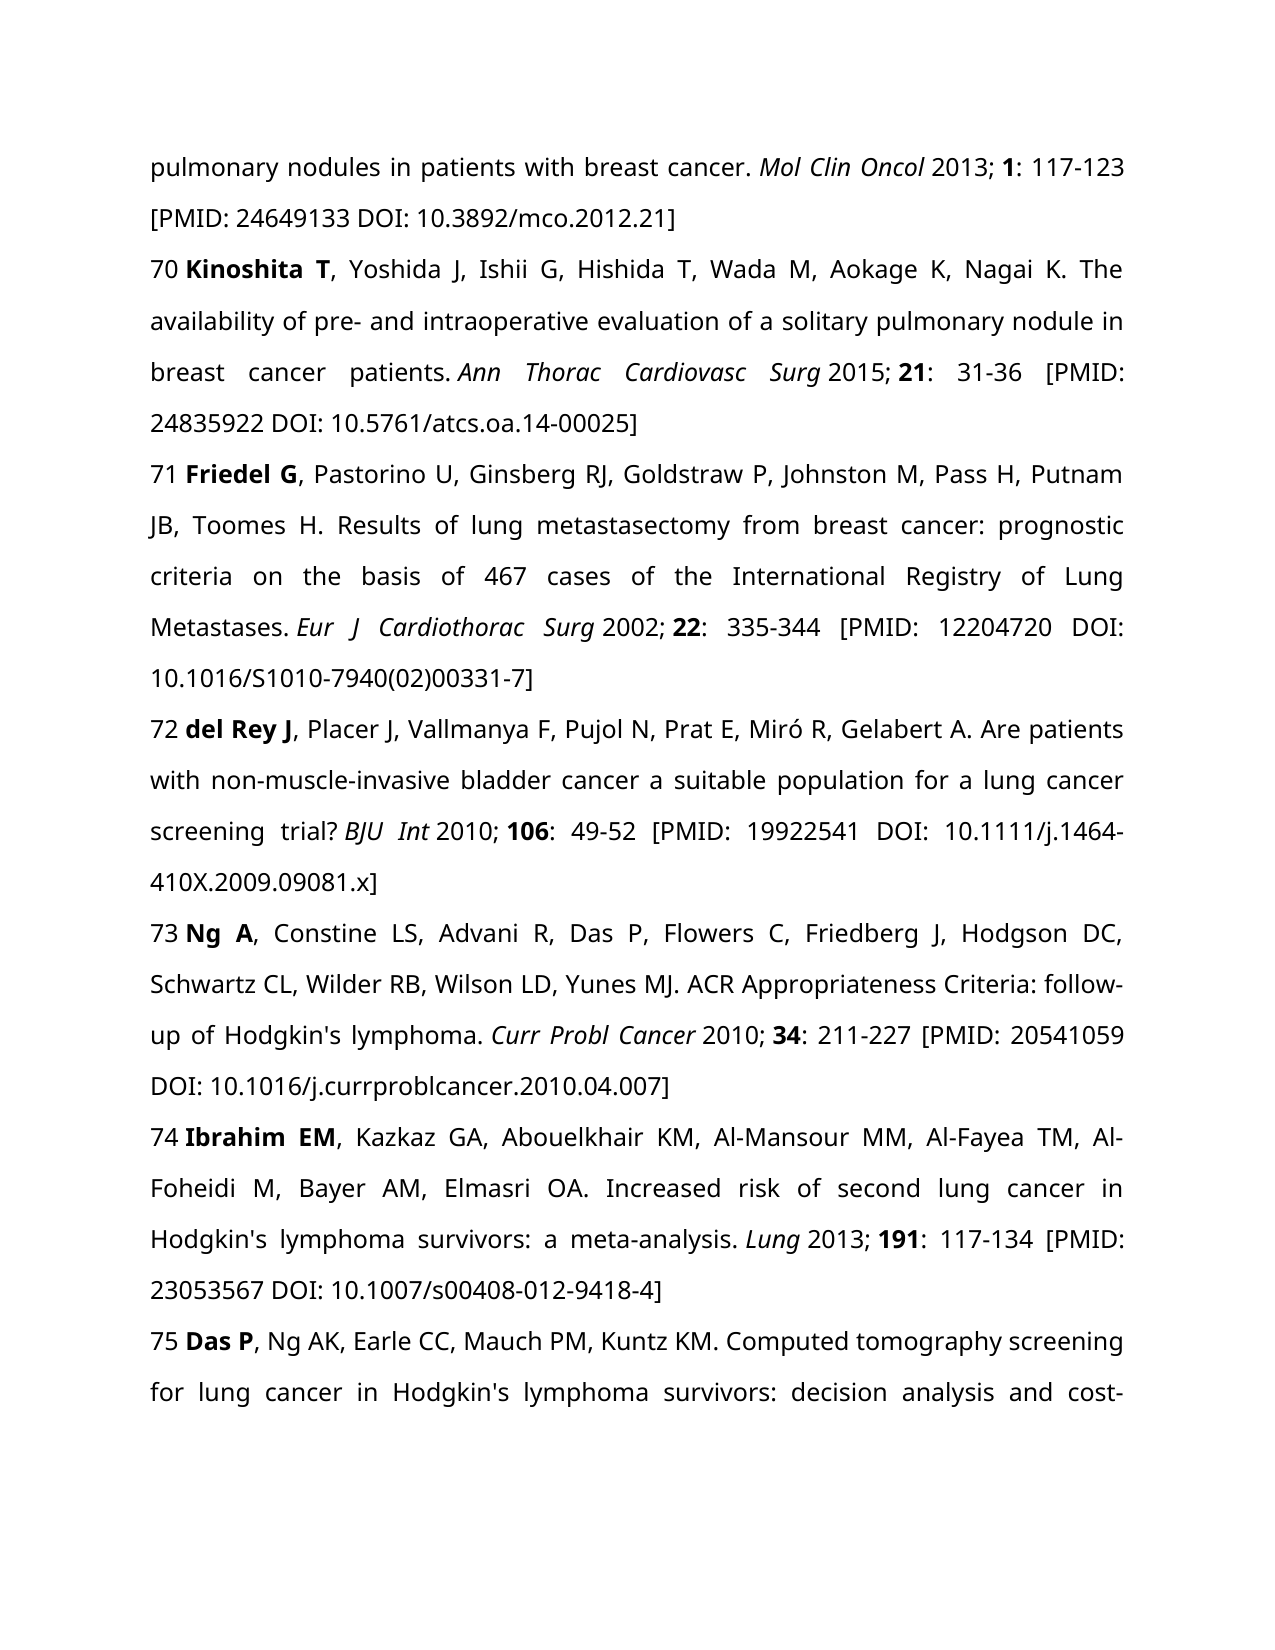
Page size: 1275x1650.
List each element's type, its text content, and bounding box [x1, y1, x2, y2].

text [150, 1324, 1125, 1409]
text 71 Friedel G, Pastorino U, Ginsberg RJ, Goldstraw P, Johnston M, Pass H, Putnam JB, Toomes H. Results of lung metastasectomy from breast cancer: prognostic criteria on the basis of 467 cases of the International Registry of Lung Metastases. Eur J Cardiothorac Surg 2002; 22: 335-344 [PMID: 12204720 DOI: 10.1016/S1010-7940(02)00331-7] [150, 456, 1125, 694]
text 74 Ibrahim EM, Kazkaz GA, Abouelkhair KM, Al-Mansour MM, Al-Fayea TM, Al-Foheidi M, Bayer AM, Elmasri OA. Increased risk of second lung cancer in Hodgkin's lymphoma survivors: a meta-analysis. Lung 2013; 191: 117-134 [PMID: 23053567 DOI: 10.1007/s00408-012-9418-4] [150, 1120, 1125, 1307]
text 73 Ng A, Constine LS, Advani R, Das P, Flowers C, Friedberg J, Hodgson DC, Schwartz CL, Wilder RB, Wilson LD, Yunes MJ. ACR Appropriateness Criteria: follow-up of Hodgkin's lymphoma. Curr Probl Cancer 2010; 34: 211-227 [PMID: 20541059 DOI: 10.1016/j.currproblcancer.2010.04.007] [150, 916, 1125, 1103]
text 70 Kinoshita T, Yoshida J, Ishii G, Hishida T, Wada M, Aokage K, Nagai K. The availability of pre- and intraoperative evaluation of a solitary pulmonary nodule in breast cancer patients. Ann Thorac Cardiovasc Surg 2015; 21: 31-36 [PMID: 24835922 DOI: 10.5761/atcs.oa.14-00025] [150, 252, 1125, 439]
text 72 del Rey J, Placer J, Vallmanya F, Pujol N, Prat E, Miró R, Gelabert A. Are patients with non-muscle-invasive bladder cancer a suitable population for a lung cancer screening trial? BJU Int 2010; 106: 49-52 [PMID: 19922541 DOI: 10.1111/j.1464-410X.2009.09081.x] [150, 711, 1125, 899]
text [150, 150, 1125, 235]
